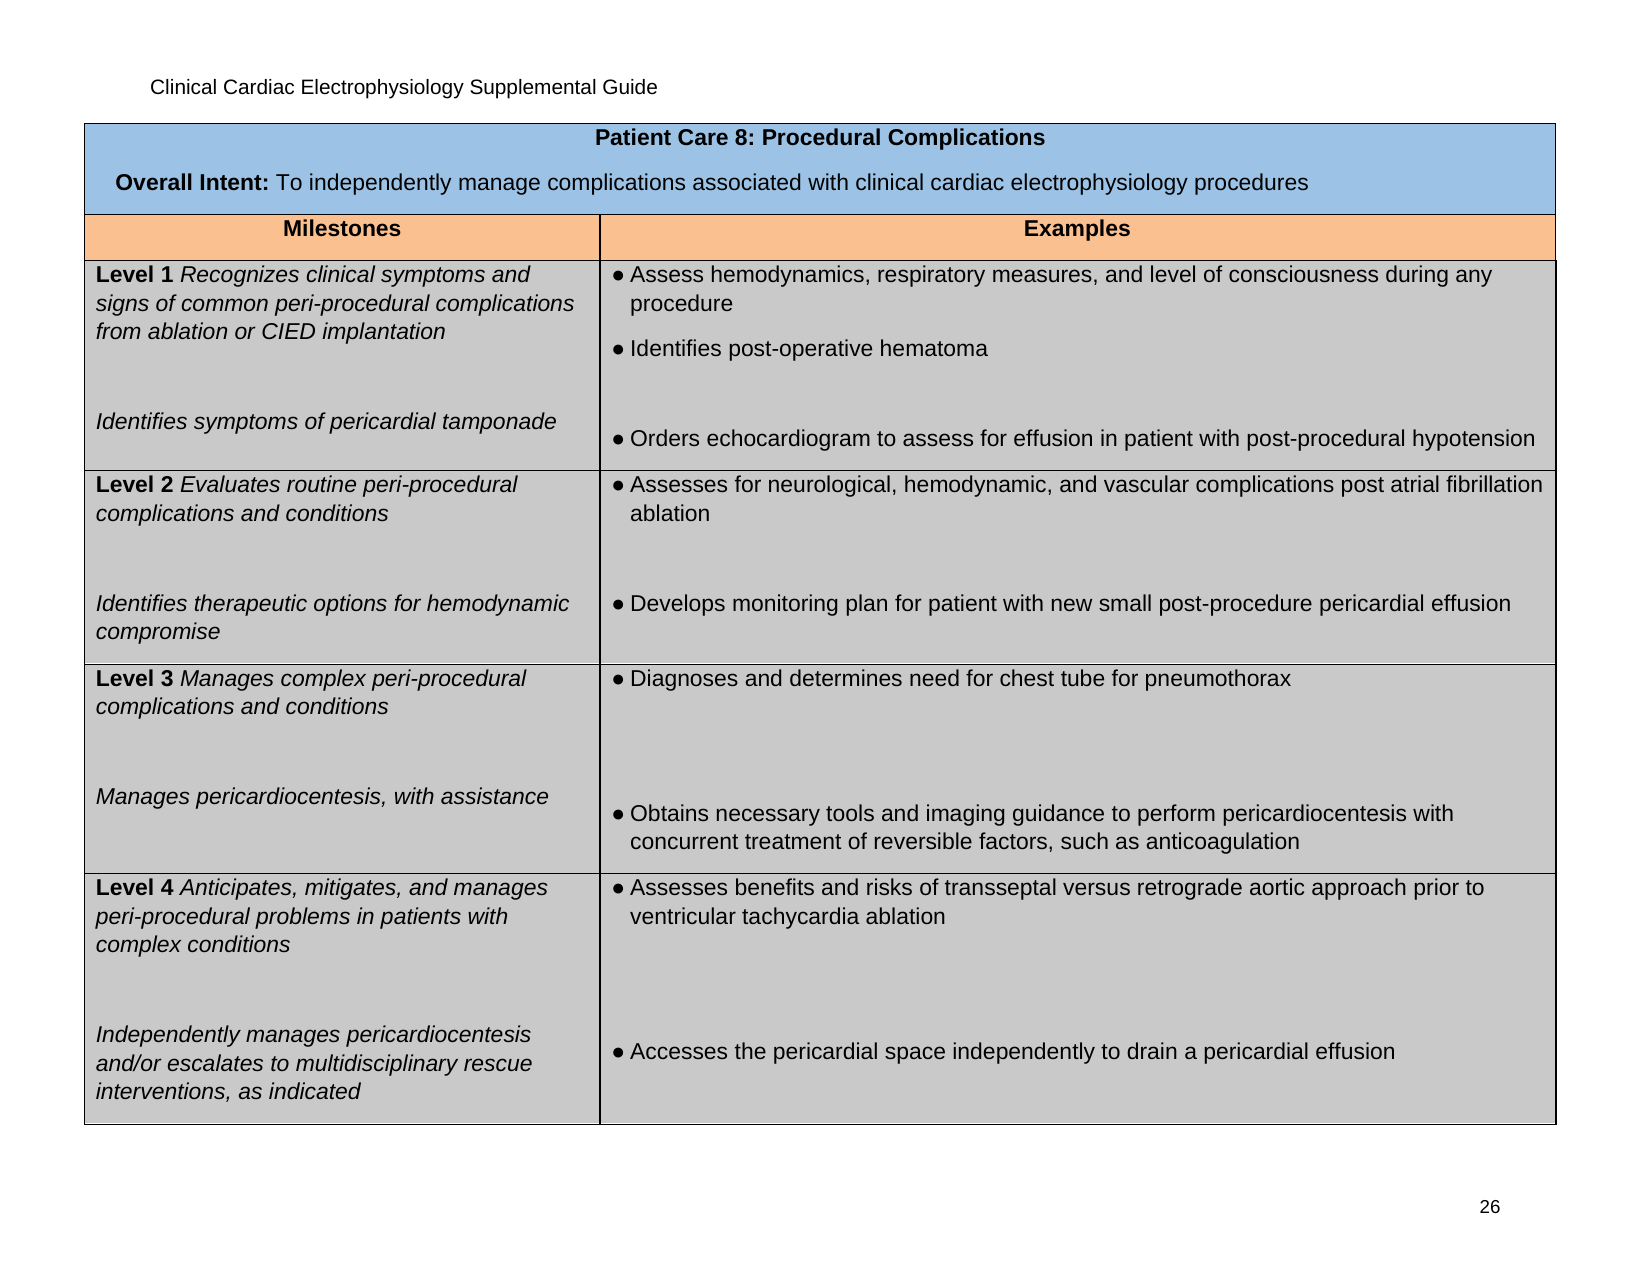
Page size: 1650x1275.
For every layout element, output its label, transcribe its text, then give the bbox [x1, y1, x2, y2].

table_header Patient Care 8: Procedural Complications Overall Intent: To independently manage complications associated with clinical cardiac electrophysiology procedures [85, 124, 1555, 214]
table_cell Diagnoses and determines need for chest tube for pneumothorax Obtains necessary tools and imaging guidance to perform pericardiocentesis with concurrent treatment of reversible factors, such as anticoagulation [601, 665, 1555, 873]
table_cell Assess hemodynamics, respiratory measures, and level of consciousness during any procedure Identifies post-operative hematoma Orders echocardiogram to assess for effusion in patient with post-procedural hypotension [601, 261, 1555, 470]
table_cell Assesses for neurological, hemodynamic, and vascular complications post atrial fibrillation ablation Develops monitoring plan for patient with new small post-procedure pericardial effusion [601, 471, 1555, 663]
table_cell Level 4 Anticipates, mitigates, and manages peri-procedural problems in patients with complex conditions Independently manages pericardiocentesis and/or escalates to multidisciplinary rescue interventions, as indicated [85, 874, 599, 1123]
table_cell Level 2 Evaluates routine peri-procedural complications and conditions Identifies therapeutic options for hemodynamic compromise [85, 471, 599, 663]
table_cell Assesses benefits and risks of transseptal versus retrograde aortic approach prior to ventricular tachycardia ablation Accesses the pericardial space independently to drain a pericardial effusion [601, 874, 1555, 1123]
table_cell Examples [601, 215, 1555, 260]
table_cell Level 1 Recognizes clinical symptoms and signs of common peri-procedural complications from ablation or CIED implantation Identifies symptoms of pericardial tamponade [85, 261, 599, 470]
table_cell Level 3 Manages complex peri-procedural complications and conditions Manages pericardiocentesis, with assistance [85, 665, 599, 873]
table_cell Milestones [85, 215, 599, 260]
